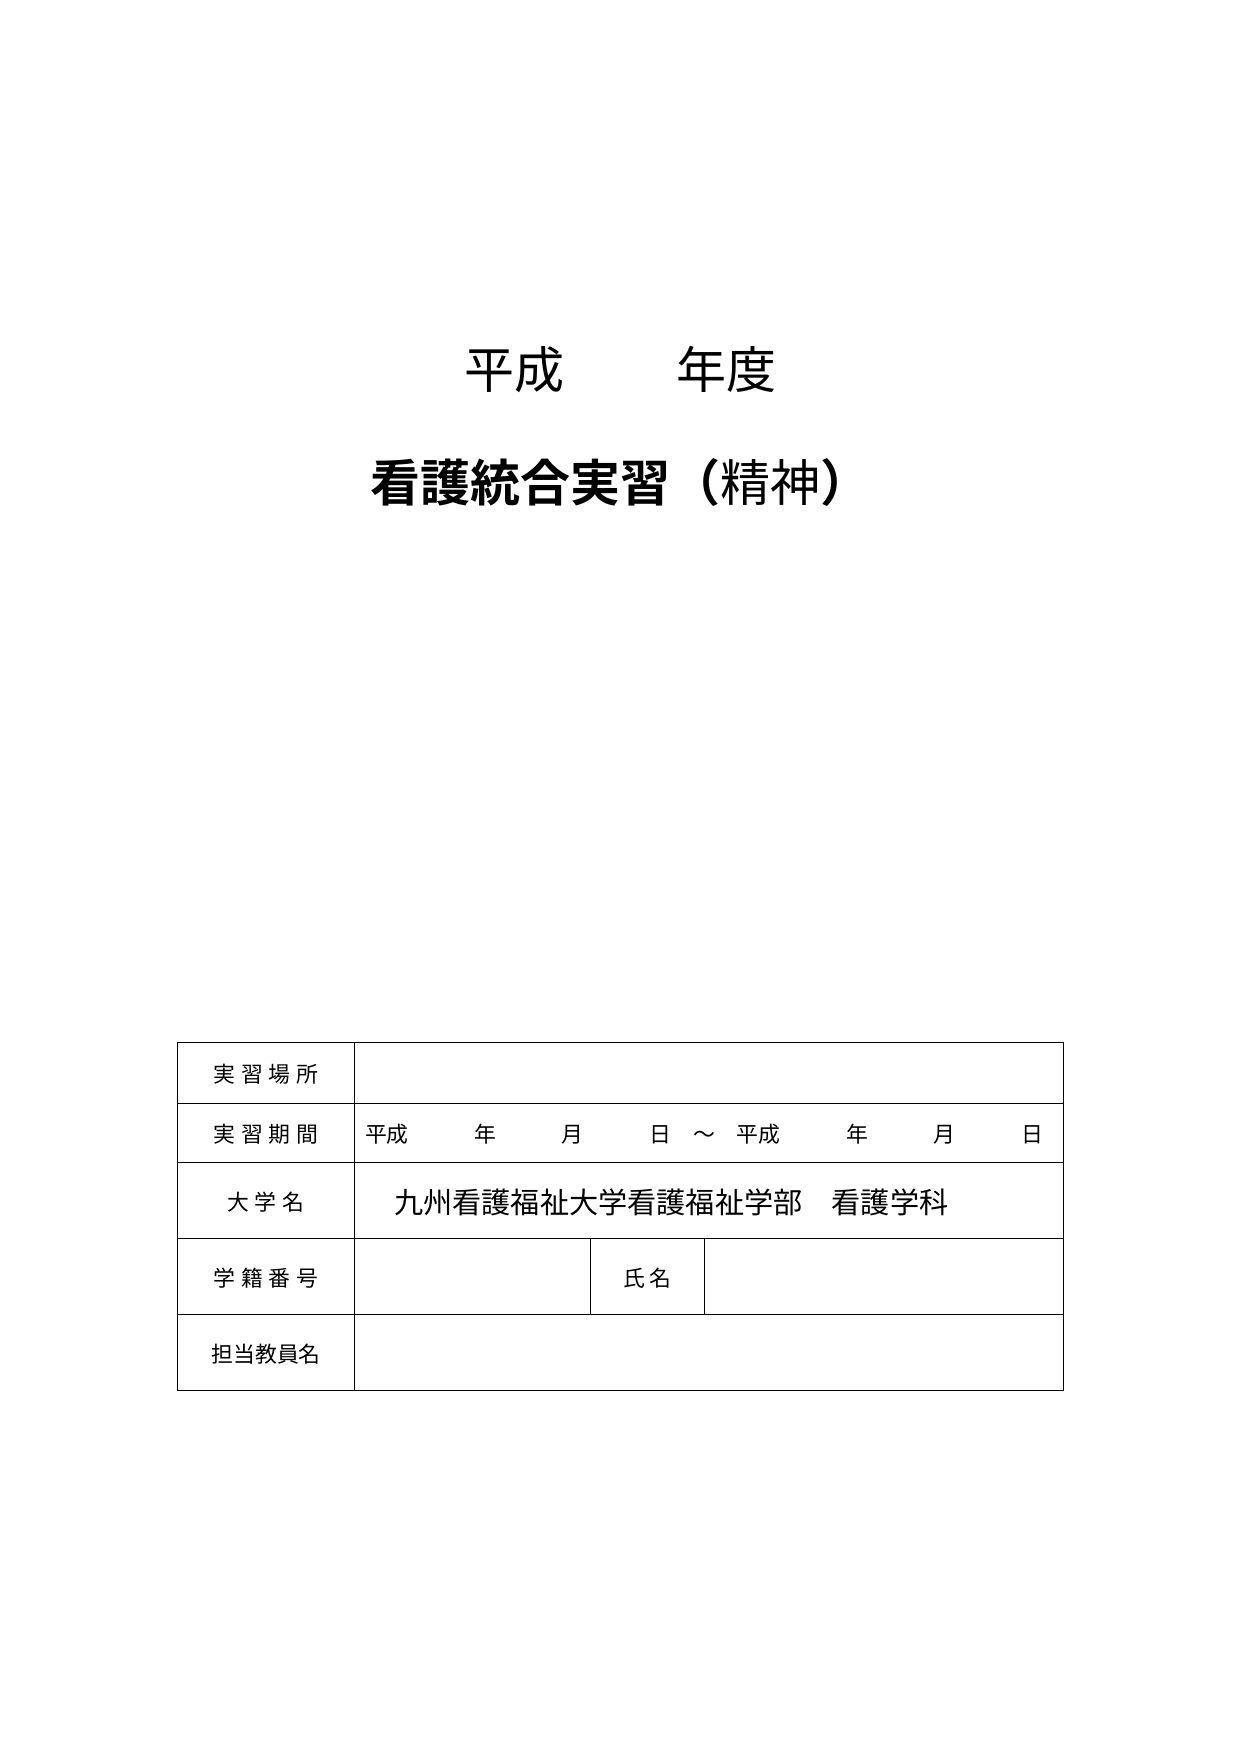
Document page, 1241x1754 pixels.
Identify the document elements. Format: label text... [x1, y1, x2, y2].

table_cell 九州看護福祉大学看護福祉学部 看護学科 [355, 1163, 1063, 1238]
table_cell 氏 名 [591, 1239, 704, 1314]
table_cell [355, 1239, 590, 1314]
table_header 実習場所 [178, 1043, 354, 1103]
table_cell [705, 1239, 1063, 1314]
text 看護統合実習（精神） [177, 442, 1063, 517]
text 平成 年度 [177, 329, 1063, 404]
table_cell 平成 年 月 日 ～ 平成 年 月 日 [355, 1104, 1063, 1162]
table_cell 担当教員名 [178, 1315, 354, 1390]
table_header [355, 1043, 1063, 1103]
table_cell 大学名 [178, 1163, 354, 1238]
table_cell 学籍番号 [178, 1239, 354, 1314]
table_cell [355, 1315, 1063, 1390]
table_cell 実習期間 [178, 1104, 354, 1162]
